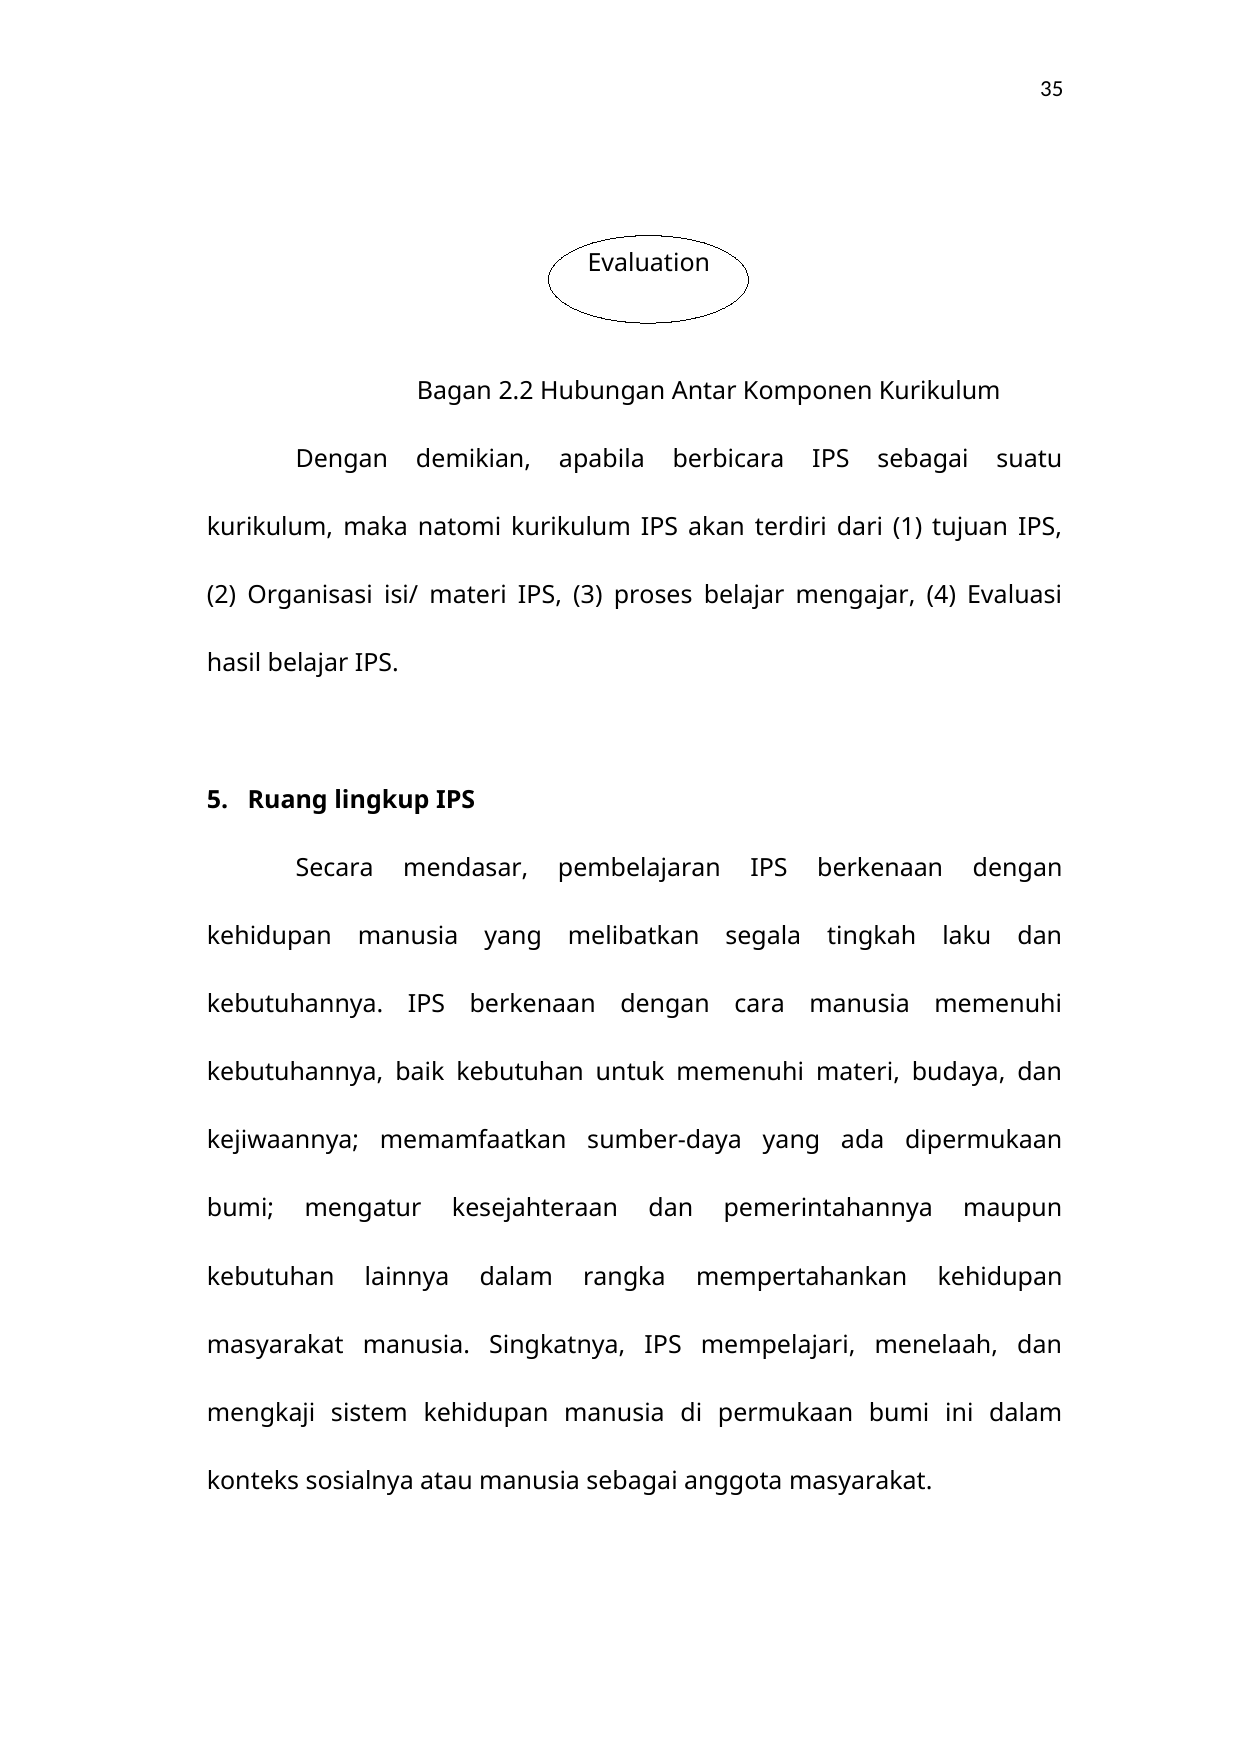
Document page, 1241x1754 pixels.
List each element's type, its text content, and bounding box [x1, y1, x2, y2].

text Dengan demikian, apabila berbicara IPS sebagai suatu kurikulum, maka natomi kurikulum IPS akan terdiri dari (1) tujuan IPS, (2) Organisasi isi/ materi IPS, (3) proses belajar mengajar, (4) Evaluasi hasil belajar IPS. [207, 441, 1063, 679]
text Bagan 2.2 Hubungan Antar Komponen Kurikulum [354, 372, 1063, 407]
list Secara mendasar, pembelajaran IPS berkenaan dengan kehidupan manusia yang melibatkan segala tingkah laku dan kebutuhannya. IPS berkenaan dengan cara manusia memenuhi kebutuhannya, baik kebutuhan untuk memenuhi materi, budaya, dan kejiwaannya; memamfaatkan sumber-daya yang ada dipermukaan bumi; mengatur kesejahteraan dan pemerintahannya maupun kebutuhan lainnya dalam rangka mempertahankan kehidupan masyarakat manusia. Singkatnya, IPS mempelajari, menelaah, dan mengkaji sistem kehidupan manusia di permukaan bumi ini dalam konteks sosialnya atau manusia sebagai anggota masyarakat. [207, 849, 1063, 1497]
list 5. Ruang lingkup IPS [207, 781, 1063, 815]
